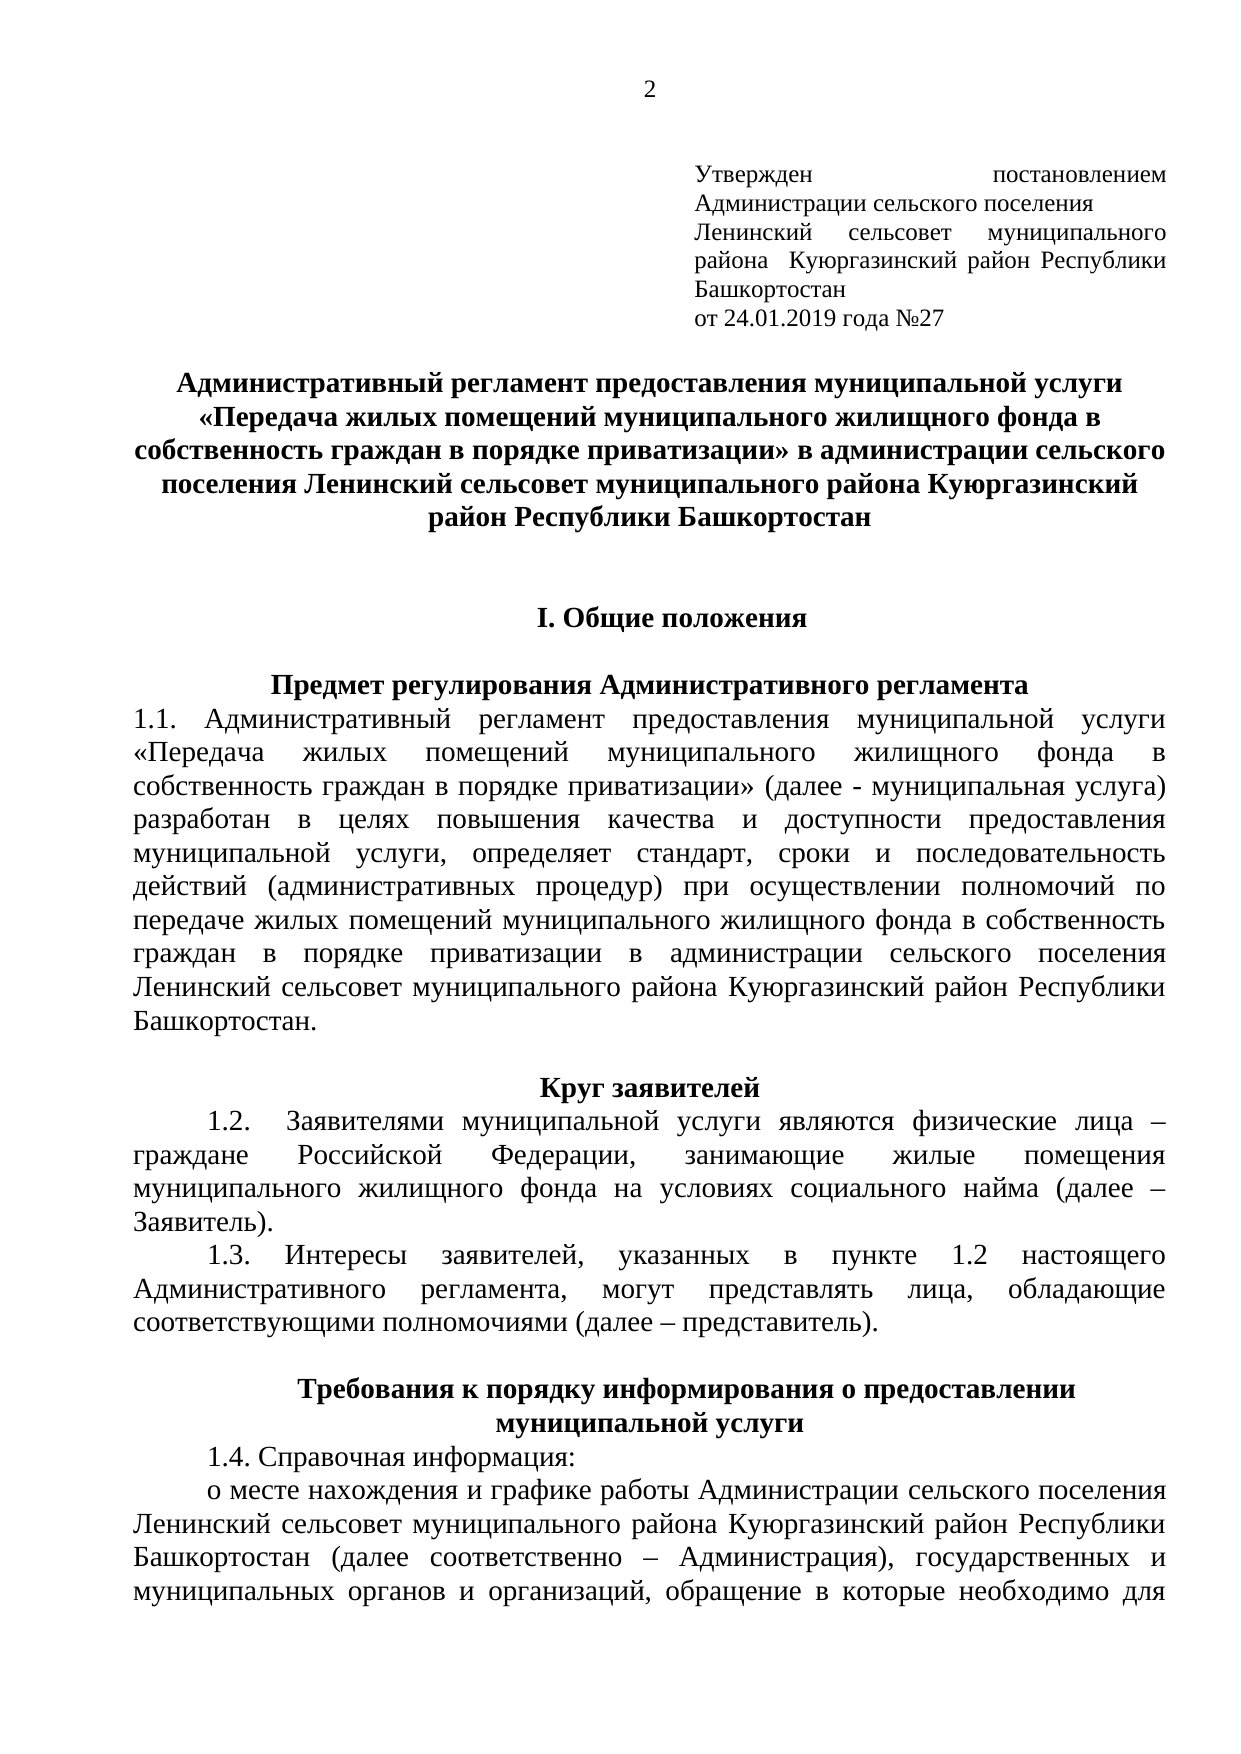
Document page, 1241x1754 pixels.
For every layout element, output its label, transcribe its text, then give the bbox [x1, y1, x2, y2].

list Предмет регулирования Административного регламента [133, 667, 1167, 701]
text 1.4. Справочная информация: [133, 1439, 1167, 1472]
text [133, 1472, 1167, 1606]
text Требования к порядку информирования о предоставлении муниципальной услуги [133, 1372, 1167, 1439]
text Утвержден постановлением Администрации сельского поселения [694, 159, 1167, 217]
text от 24.01.2019 года №27 [694, 303, 1167, 332]
text Ленинский сельсовет муниципального района Куюргазинский район Республики Башкортостан [694, 217, 1167, 303]
text I. Общие положения [133, 600, 1167, 634]
text Административный регламент предоставления муниципальной услуги «Передача жилых помещений муниципального жилищного фонда в собственность граждан в порядке приватизации» в администрации сельского поселения Ленинский сельсовет муниципального района Куюргазинский район Республики Башкортостан [133, 365, 1167, 533]
list 1.3. Интересы заявителей, указанных в пункте 1.2 настоящего Административного регламента, могут представлять лица, обладающие соответствующими полномочиями (далее – представитель). [133, 1237, 1167, 1338]
text 1.2. Заявителями муниципальной услуги являются физические лица – граждане Российской Федерации, занимающие жилые помещения муниципального жилищного фонда на условиях социального найма (далее – Заявитель). [133, 1103, 1167, 1237]
text 1.1. Административный регламент предоставления муниципальной услуги «Передача жилых помещений муниципального жилищного фонда в собственность граждан в порядке приватизации» (далее - муниципальная услуга) разработан в целях повышения качества и доступности предоставления муниципальной услуги, определяет стандарт, сроки и последовательность действий (административных процедур) при осуществлении полномочий по передаче жилых помещений муниципального жилищного фонда в собственность граждан в порядке приватизации в администрации сельского поселения Ленинский сельсовет муниципального района Куюргазинский район Республики Башкортостан. [133, 701, 1167, 1036]
list Круг заявителей [133, 1070, 1167, 1103]
